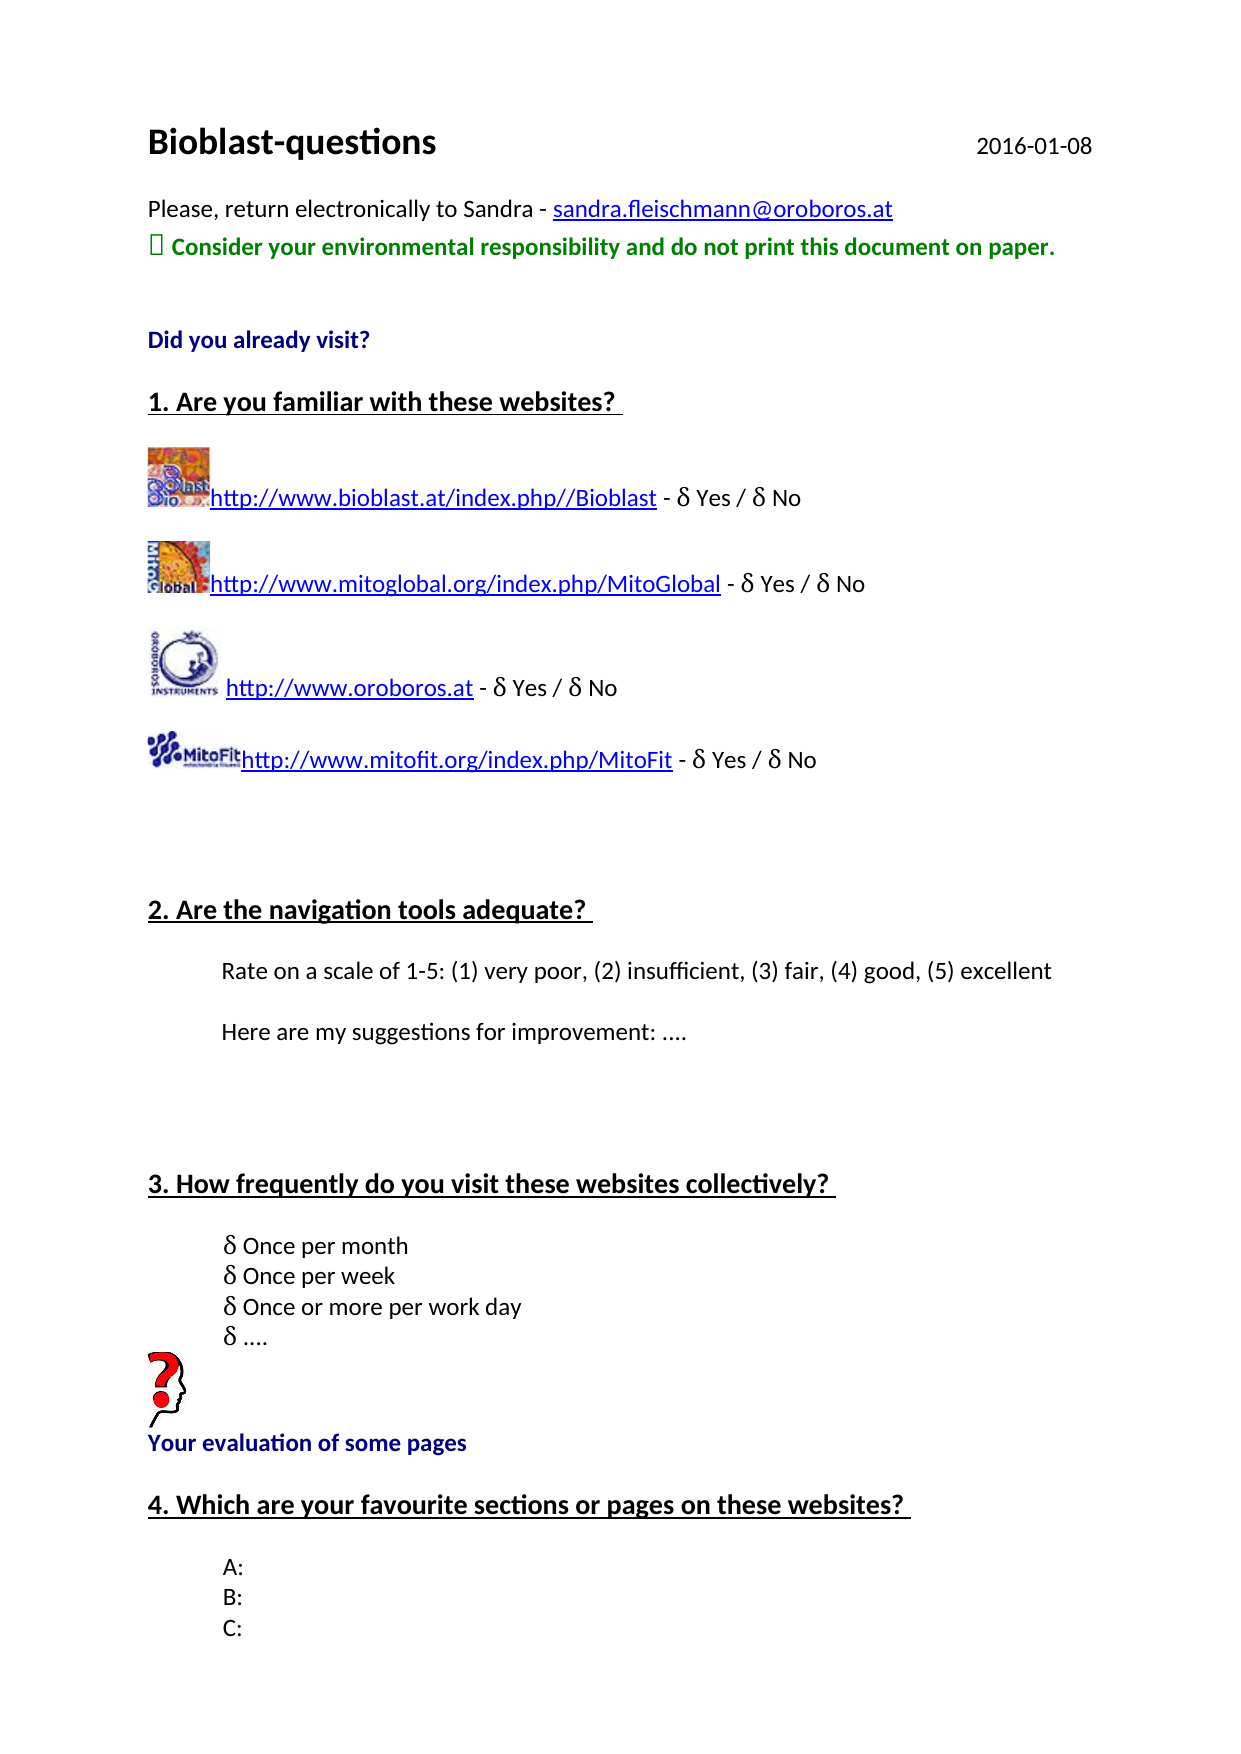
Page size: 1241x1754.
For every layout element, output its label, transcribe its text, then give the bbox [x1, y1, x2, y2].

text 3. How frequently do you visit these websites collectively? [148, 1136, 1093, 1201]
text 4. Which are your favourite sections or pages on these websites? [148, 1487, 1093, 1522]
picture [147, 627, 226, 697]
picture [147, 541, 211, 593]
text Please, return electronically to Sandra - sandra.fleischmann@oroboros.at [148, 193, 1093, 224]
text http://www.bioblast.at/index.php//Bioblast - ẟ Yes / ẟ No [148, 448, 1093, 513]
text http://www.oroboros.at - ẟ Yes / ẟ No [148, 628, 1093, 702]
picture [147, 731, 242, 769]
text ẟ .... [223, 1321, 1093, 1352]
text Bioblast-questions 2016-01-08 [148, 118, 1093, 164]
picture [147, 1352, 187, 1428]
text Your evaluation of some pages [148, 1428, 1093, 1458]
text ẟ Once or more per work day [223, 1291, 1093, 1321]
text http://www.mitoglobal.org/index.php/MitoGlobal - ẟ Yes / ẟ No [148, 542, 1093, 598]
text http://www.mitofit.org/index.php/MitoFit - ẟ Yes / ẟ No [148, 732, 1093, 775]
text A: [223, 1551, 1093, 1581]
text C: [223, 1612, 1093, 1642]
text 1. Are you familiar with these websites? [148, 384, 1093, 418]
text Did you already visit? [148, 324, 1093, 355]
text B: [223, 1581, 1093, 1612]
text Here are my suggestions for improvement: .... [221, 1016, 1093, 1047]
text ẟ Once per month [223, 1230, 1093, 1260]
text Rate on a scale of 1-5: (1) very poor, (2) insufficient, (3) fair, (4) good, (5) excellent [221, 955, 1093, 986]
text  Consider your environmental responsibility and do not print this document on paper. [148, 224, 1093, 263]
text ẟ Once per week [223, 1260, 1093, 1291]
text 2. Are the navigation tools adequate? [148, 892, 1093, 926]
picture [147, 447, 211, 507]
